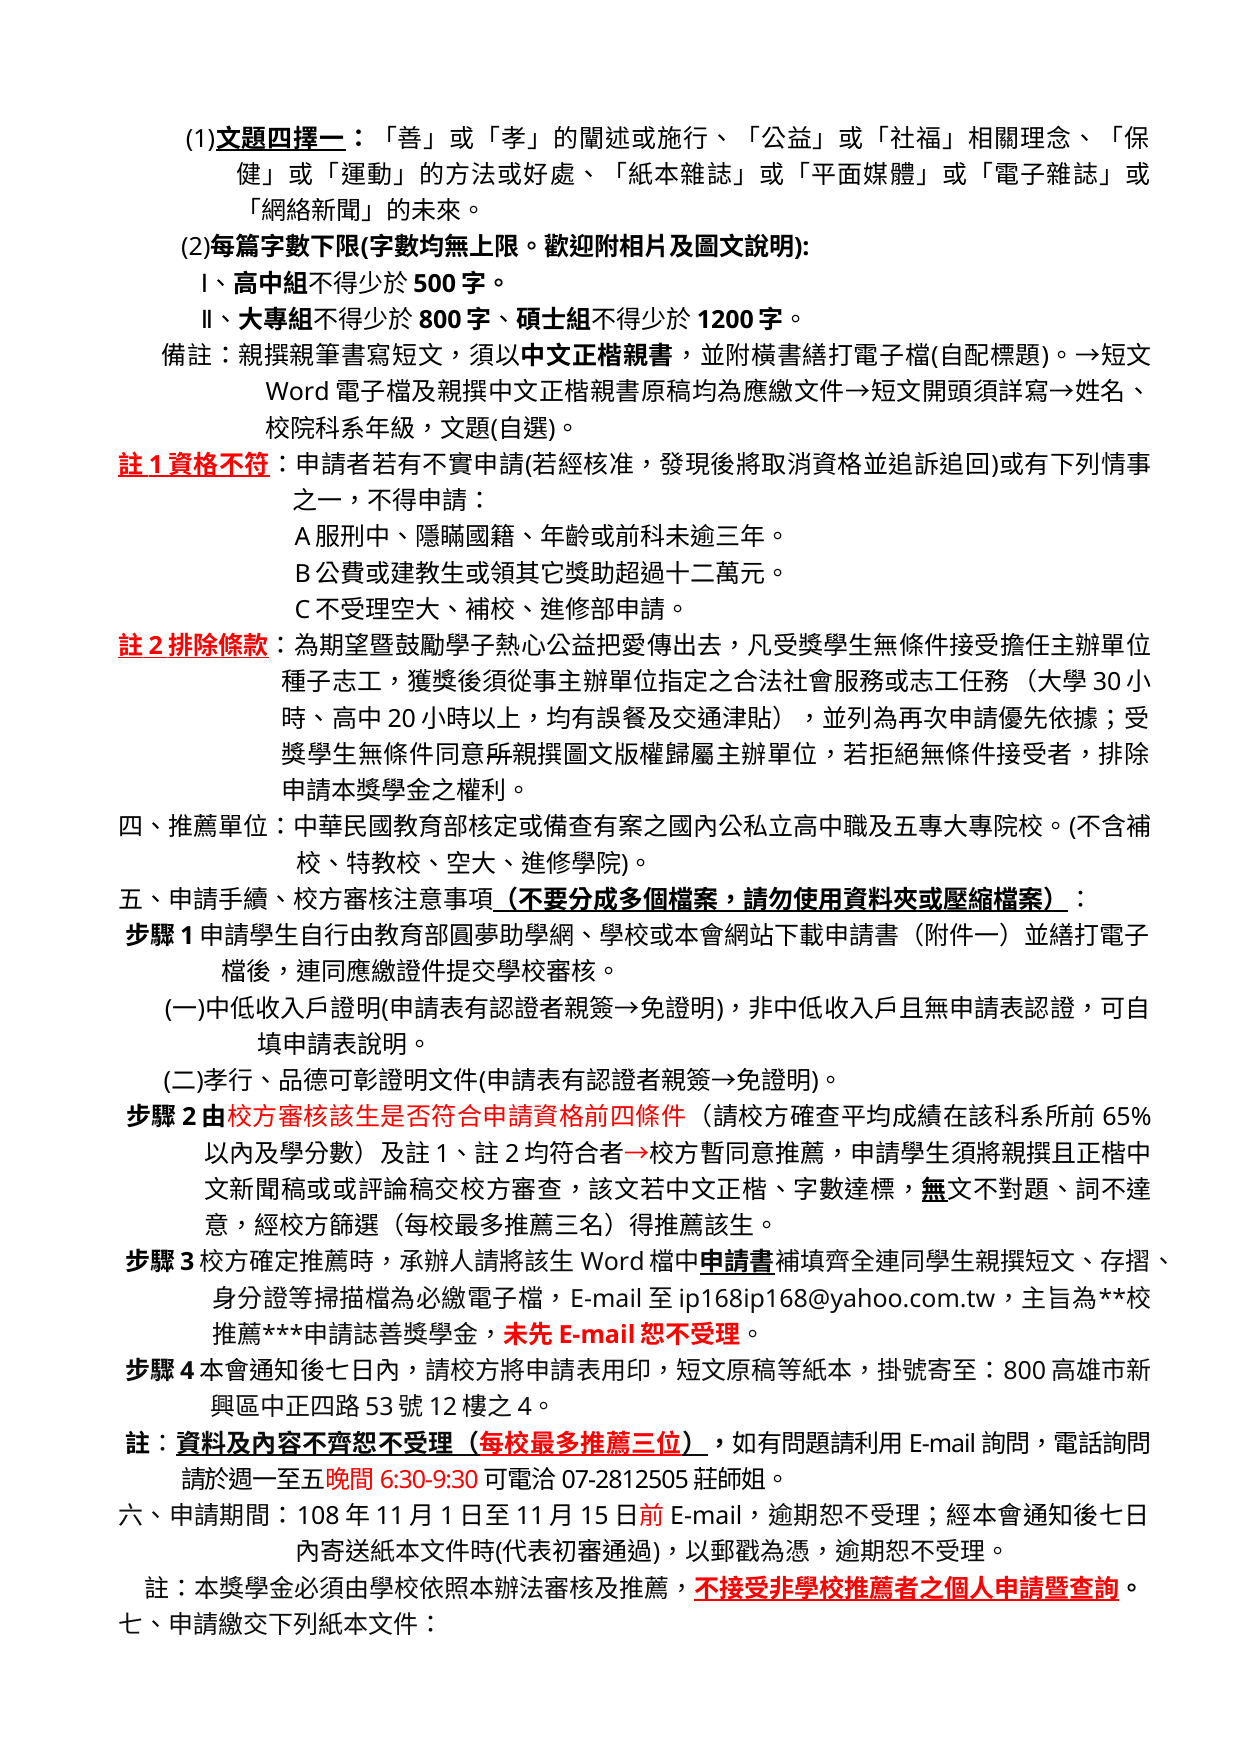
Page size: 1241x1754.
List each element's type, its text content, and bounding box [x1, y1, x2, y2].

text 四、推薦單位：中華民國教育部核定或備查有案之國內公私立高中職及五專大專院校。(不含補校、特教校、空大、進修學院)。 [118, 807, 1152, 879]
text C不受理空大、補校、進修部申請。 [293, 589, 1152, 626]
text B公費或建教生或領其它獎助超過十二萬元。 [293, 553, 1152, 589]
text 註：本獎學金必須由學校依照本辦法審核及推薦，不接受非學校推薦者之個人申請暨查詢。 [118, 1568, 1152, 1604]
text 步驟4本會通知後七日內，請校方將申請表用印，短文原稿等紙本，掛號寄至：800高雄市新興區中正四路53號12樓之4。 [118, 1351, 1152, 1423]
text 註：資料及內容不齊恕不受理（每校最多推薦三位），如有問題請利用E-mail詢問，電話詢問請於週一至五晚間6:30-9:30可電洽07-2812505莊師姐。 [118, 1423, 1152, 1496]
text 步驟2由校方審核該生是否符合申請資格前四條件（請校方確查平均成績在該科系所前65%以內及學分數）及註1、註2均符合者→校方暫同意推薦，申請學生須將親撰且正楷中文新聞稿或或評論稿交校方審查，該文若中文正楷、字數達標，無文不對題、詞不達意，經校方篩選（每校最多推薦三名）得推薦該生。 [118, 1097, 1152, 1242]
text 備註：親撰親筆書寫短文，須以中文正楷親書，並附橫書繕打電子檔(自配標題)。→短文Word電子檔及親撰中文正楷親書原稿均為應繳文件→短文開頭須詳寫→姓名、校院科系年級，文題(自選)。 [118, 336, 1152, 444]
text (2)每篇字數下限(字數均無上限。歡迎附相片及圖文說明): [154, 227, 1152, 263]
text 七、申請繳交下列紙本文件： [118, 1604, 1152, 1641]
text 步驟1申請學生自行由教育部圓夢助學網、學校或本會網站下載申請書（附件一）並繕打電子檔後，連同應繳證件提交學校審核。 [118, 916, 1152, 988]
text Ⅰ、高中組不得少於500字。 [154, 263, 1152, 299]
text (1)文題四擇一：「善」或「孝」的闡述或施行、「公益」或「社福」相關理念、「保健」或「運動」的方法或好處、「紙本雜誌」或「平面媒體」或「電子雜誌」或「網絡新聞」的未來。 [171, 118, 1152, 227]
text 步驟3校方確定推薦時，承辦人請將該生Word檔中申請書補填齊全連同學生親撰短文、存摺、身分證等掃描檔為必繳電子檔，E-mail至ip168ip168@yahoo.com.tw，主旨為**校推薦***申請誌善獎學金，未先E-mail恕不受理。 [118, 1242, 1152, 1351]
text 五、申請手續、校方審核注意事項（不要分成多個檔案，請勿使用資料夾或壓縮檔案）： [118, 879, 1152, 916]
text (一)中低收入戶證明(申請表有認證者親簽→免證明)，非中低收入戶且無申請表認證，可自填申請表說明。 [118, 988, 1152, 1061]
text 六、申請期間：108年11月1日至11月15日前E-mail，逾期恕不受理；經本會通知後七日內寄送紙本文件時(代表初審通過)，以郵戳為憑，逾期恕不受理。 [118, 1496, 1152, 1568]
text (二)孝行、品德可彰證明文件(申請表有認證者親簽→免證明)。 [118, 1061, 1152, 1097]
text 註1資格不符：申請者若有不實申請(若經核准，發現後將取消資格並追訴追回)或有下列情事之一，不得申請： [118, 444, 1152, 517]
text A服刑中、隱瞞國籍、年齡或前科未逾三年。 [293, 517, 1152, 553]
text 註2排除條款：為期望暨鼓勵學子熱心公益把愛傳出去，凡受獎學生無條件接受擔任主辦單位種子志工，獲獎後須從事主辦單位指定之合法社會服務或志工任務（大學30小時、高中20小時以上，均有誤餐及交通津貼），並列為再次申請優先依據；受獎學生無條件同意所親撰圖文版權歸屬主辦單位，若拒絕無條件接受者，排除申請本獎學金之權利。 [118, 626, 1152, 807]
text Ⅱ、大專組不得少於 800字、碩士組不得少於1200字。 [154, 299, 1152, 336]
